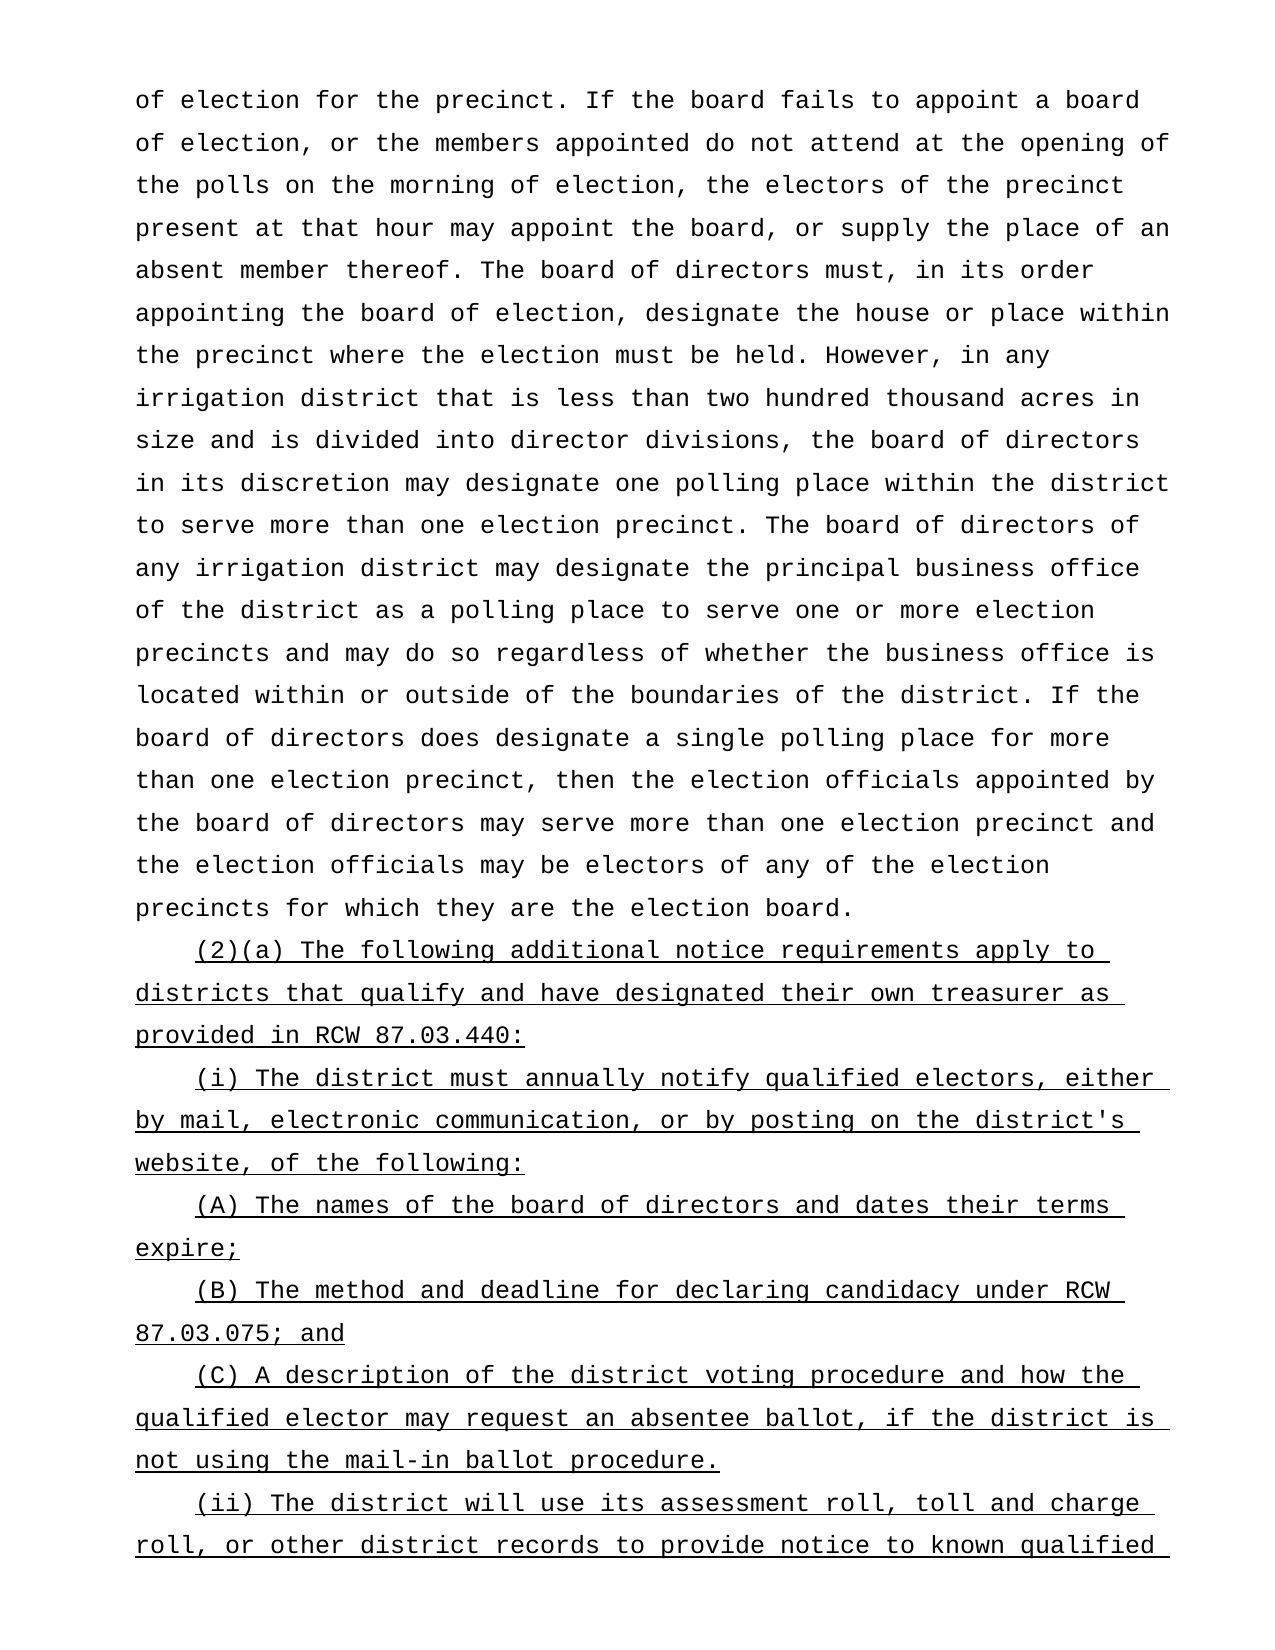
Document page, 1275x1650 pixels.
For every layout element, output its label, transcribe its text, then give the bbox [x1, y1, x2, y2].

text (C) A description of the district voting procedure and how the qualified elector may request an absentee ballot, if the district is not using the mail-in ballot procedure. [135, 1430, 1170, 1477]
text (2)(a) The following additional notice requirements apply to districts that qualify and have designated their own treasurer as provided in RCW 87.03.440: [135, 925, 1170, 1052]
text (B) The method and deadline for declaring candidacy under RCW 87.03.075; and [135, 1265, 1170, 1350]
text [135, 1477, 1170, 1556]
text (i) The district must annually notify qualified electors, either by mail, electronic communication, or by posting on the district's website, of the following: [135, 1052, 1170, 1180]
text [135, 75, 1170, 925]
text (A) The names of the board of directors and dates their terms expire; [135, 1180, 1170, 1265]
text (C) A description of the district voting procedure and how the qualified elector may request an absentee ballot, if the district is not using the mail-in ballot procedure. [135, 1350, 1170, 1429]
